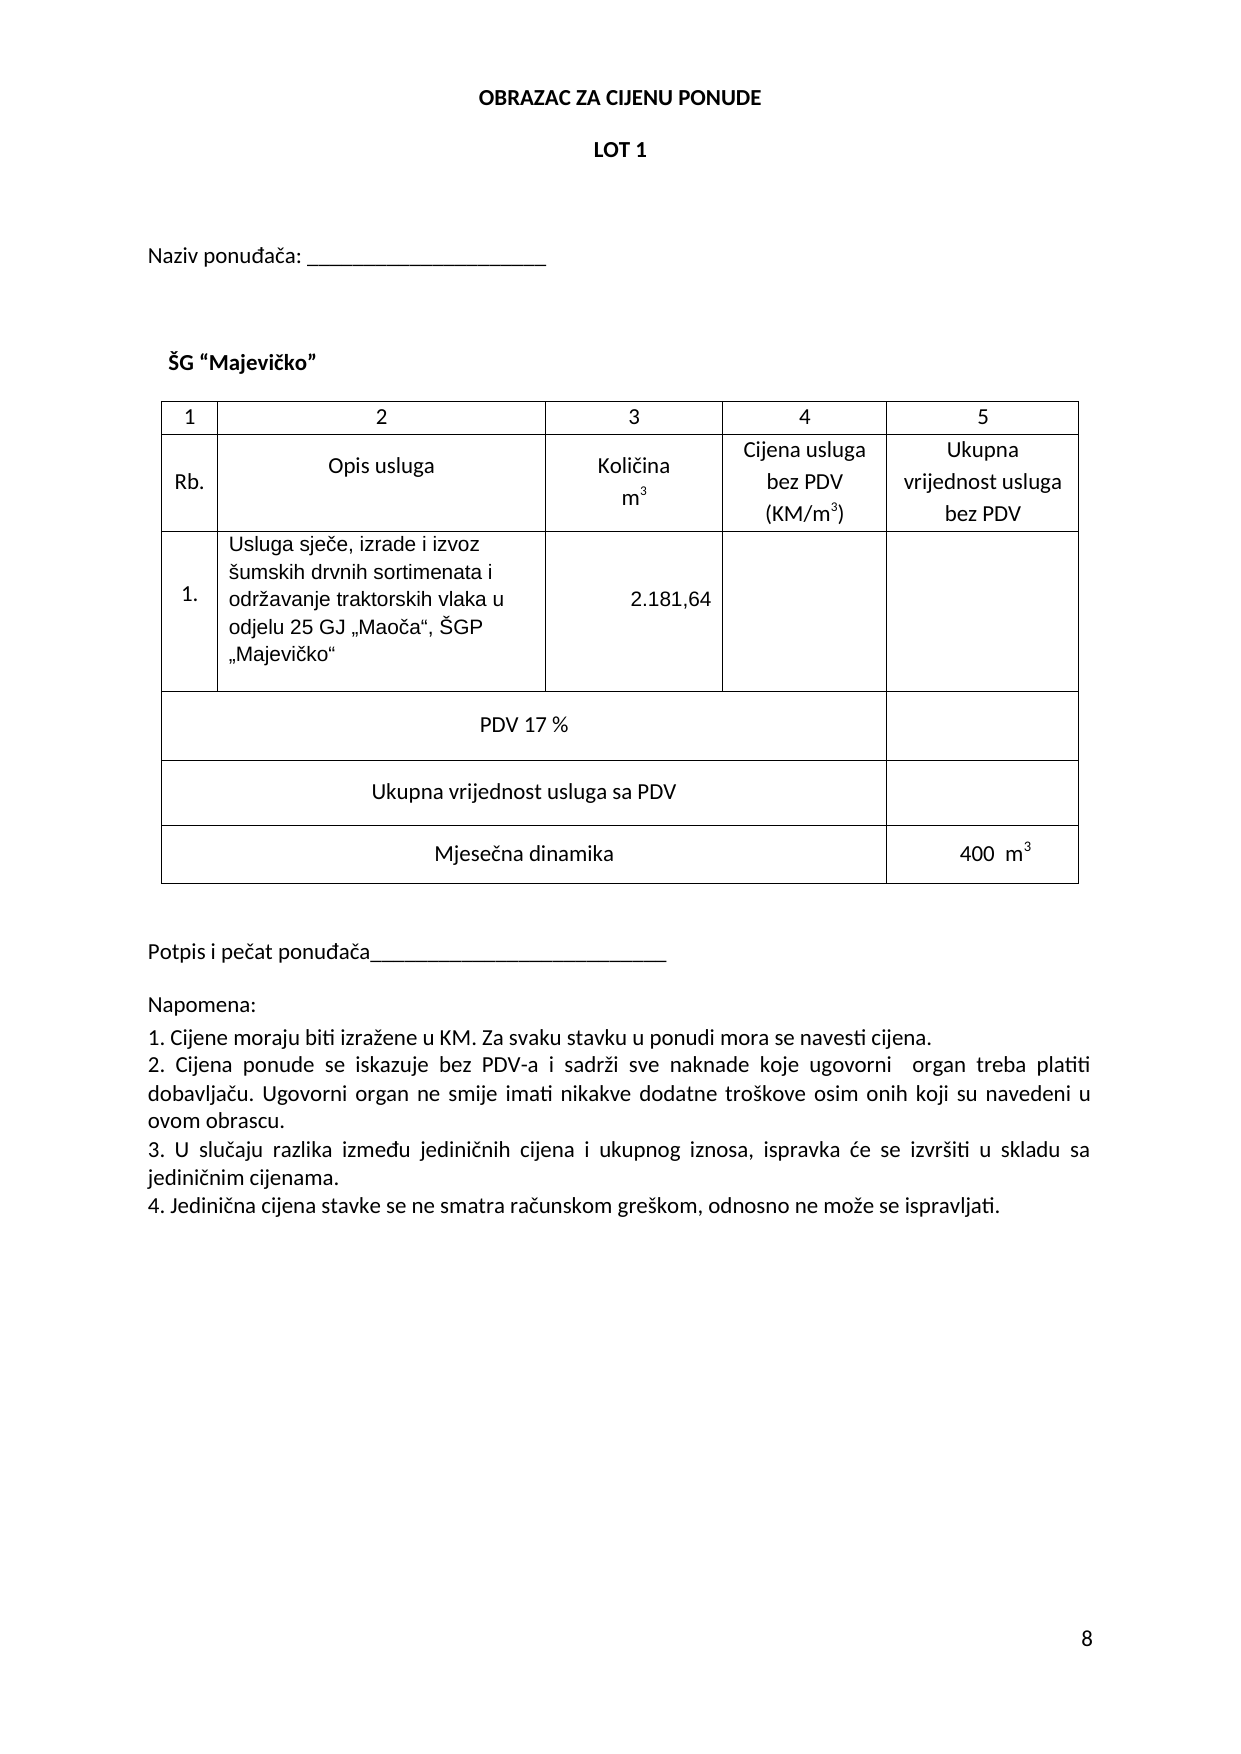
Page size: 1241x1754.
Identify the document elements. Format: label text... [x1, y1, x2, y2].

text ŠG “Majevičko” [148, 348, 1092, 376]
text Napomena: [148, 990, 891, 1018]
text Naziv ponuđača: _____________________ [148, 242, 1092, 270]
table_cell Usluga sječe, izrade i izvoz šumskih drvnih sortimenata i održavanje traktorskih vlaka u odjelu 25 GJ „Maoča“, ŠGP „Majevičko“ [218, 532, 545, 691]
table_cell Količina m3 [546, 435, 722, 531]
table_header 1 [162, 402, 217, 434]
table_cell 400 m3 [887, 826, 1078, 883]
text OBRAZAC ZA CIJENU PONUDE [148, 83, 1092, 111]
list 2. Cijena ponude se iskazuje bez PDV-a i sadrži sve naknade koje ugovorni organ treba platiti dobavljaču. Ugovorni organ ne smije imati nikakve dodatne troškove osim onih koji su navedeni u ovom obrascu. [148, 1051, 1092, 1135]
table_header 2 [218, 402, 545, 434]
text Potpis i pečat ponuđača__________________________ [148, 937, 1092, 965]
table_cell Rb. [162, 435, 217, 531]
table_cell Ukupna vrijednost usluga sa PDV [162, 761, 886, 825]
list 3. U slučaju razlika između jediničnih cijena i ukupnog iznosa, ispravka će se izvršiti u skladu sa jediničnim cijenama. [148, 1135, 1092, 1191]
table_cell Mjesečna dinamika [162, 826, 886, 883]
list 1. Cijene moraju biti izražene u KM. Za svaku stavku u ponudi mora se navesti cijena. [148, 1023, 1092, 1051]
table_cell Ukupna vrijednost usluga bez PDV [887, 435, 1078, 531]
table_cell PDV 17 % [162, 692, 886, 760]
table_cell Opis usluga [218, 435, 545, 531]
table_header 4 [723, 402, 886, 434]
list 4. Jedinična cijena stavke se ne smatra računskom greškom, odnosno ne može se ispravljati. [148, 1191, 1092, 1219]
text LOT 1 [148, 136, 1092, 164]
table_header 3 [546, 402, 722, 434]
table_cell [723, 532, 886, 691]
table_cell [887, 761, 1078, 825]
table_cell 1. [162, 532, 217, 691]
table_cell [887, 532, 1078, 691]
table_cell [887, 692, 1078, 760]
table_cell Cijena usluga bez PDV (KM/m3) [723, 435, 886, 531]
table_cell 2.181,64 [546, 532, 722, 691]
table_header 5 [887, 402, 1078, 434]
